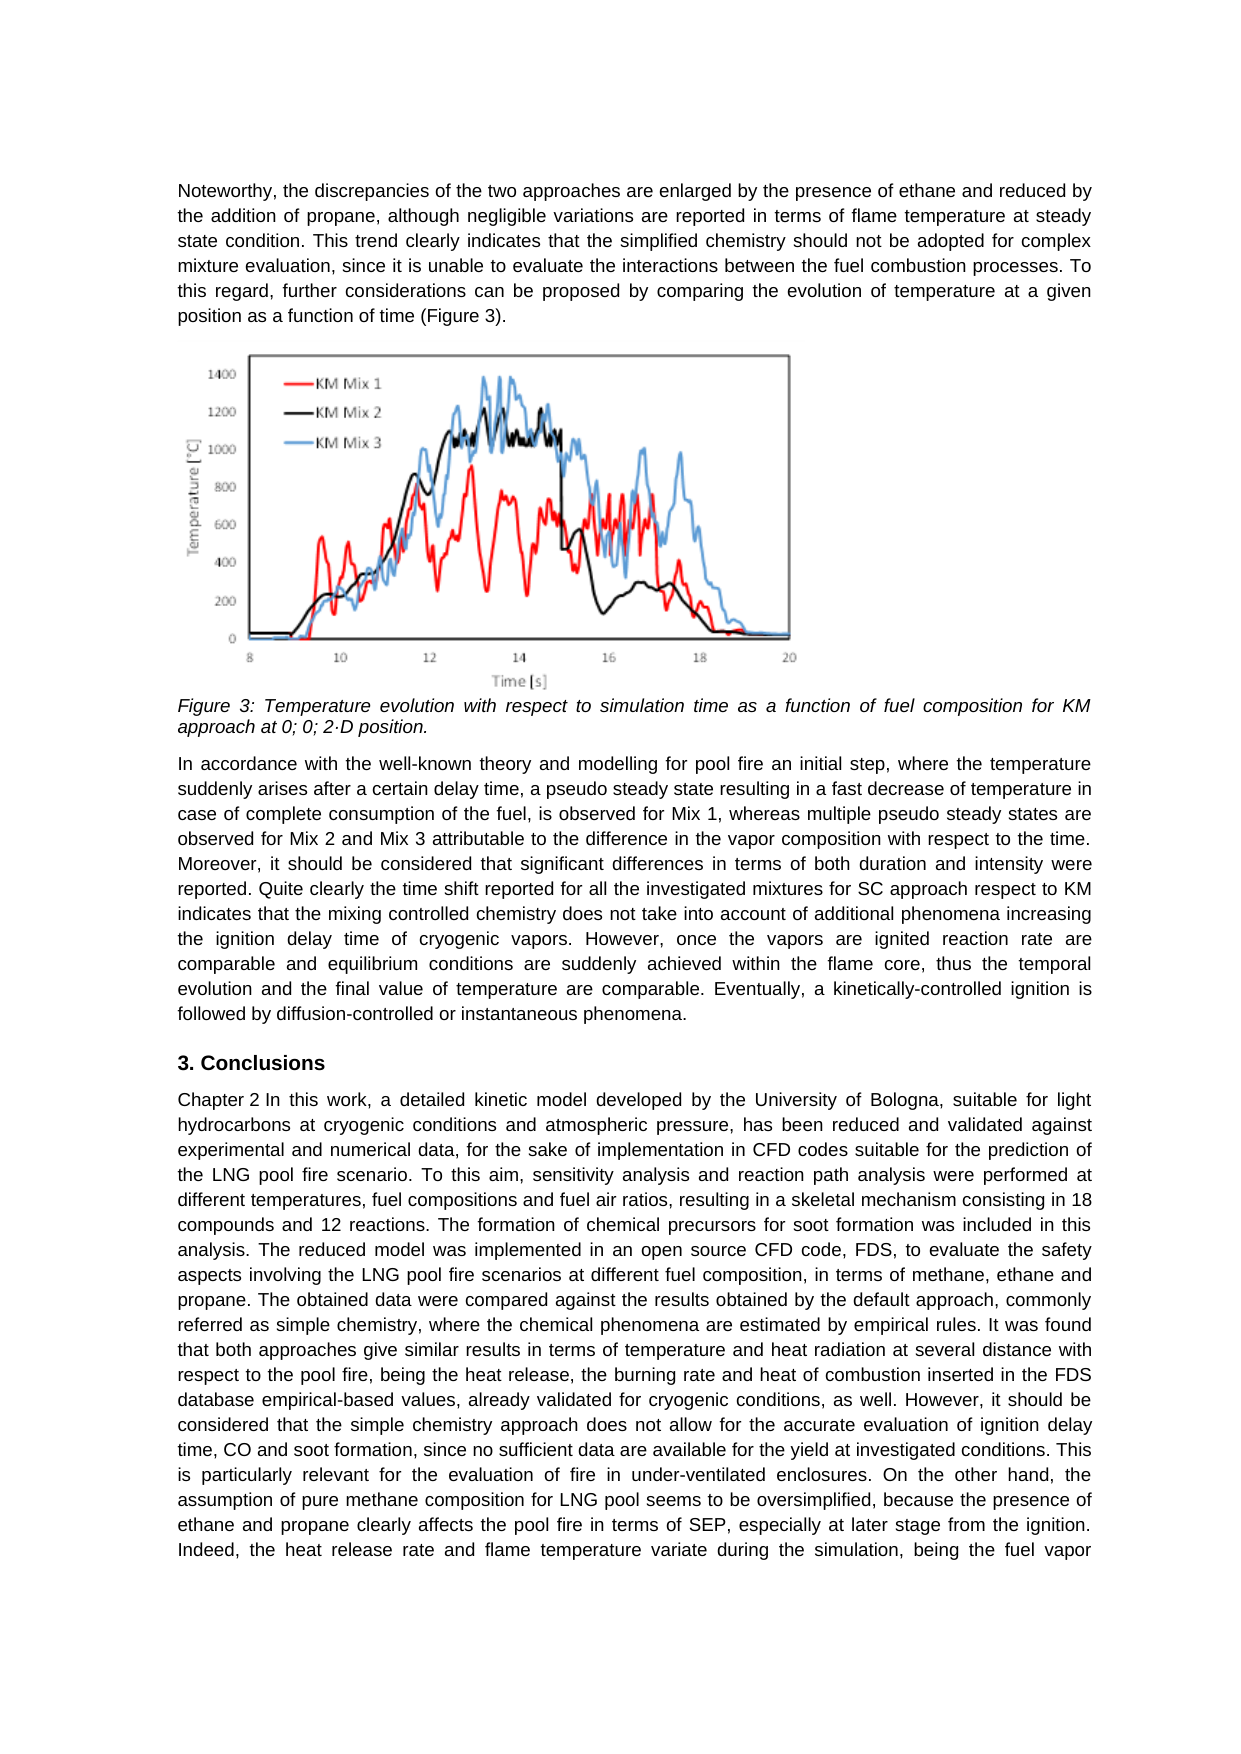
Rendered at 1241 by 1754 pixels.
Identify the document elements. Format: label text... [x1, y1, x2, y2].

text In accordance with the well-known theory and modelling for pool fire an initial step, where the temperature suddenly arises after a certain delay time, a pseudo steady state resulting in a fast decrease of temperature in case of complete consumption of the fuel, is observed for Mix 1, whereas multiple pseudo steady states are observed for Mix 2 and Mix 3 attributable to the difference in the vapor composition with respect to the time. Moreover, it should be considered that significant differences in terms of both duration and intensity were reported. Quite clearly the time shift reported for all the investigated mixtures for SC approach respect to KM indicates that the mixing controlled chemistry does not take into account of additional phenomena increasing the ignition delay time of cryogenic vapors. However, once the vapors are ignited reaction rate are comparable and equilibrium conditions are suddenly achieved within the flame core, thus the temporal evolution and the final value of temperature are comparable. Eventually, a kinetically-controlled ignition is followed by diffusion-controlled or instantaneous phenomena. [177, 750, 1092, 1025]
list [177, 1087, 1092, 1562]
text Noteworthy, the discrepancies of the two approaches are enlarged by the presence of ethane and reduced by the addition of propane, although negligible variations are reported in terms of flame temperature at steady state condition. This trend clearly indicates that the simplified chemistry should not be adopted for complex mixture evaluation, since it is unable to evaluate the interactions between the fuel combustion processes. To this regard, further considerations can be proposed by comparing the evolution of temperature at a given position as a function of time (Figure 3). [177, 177, 1092, 327]
subtitle Conclusions [177, 1050, 1092, 1074]
picture [177, 340, 806, 695]
